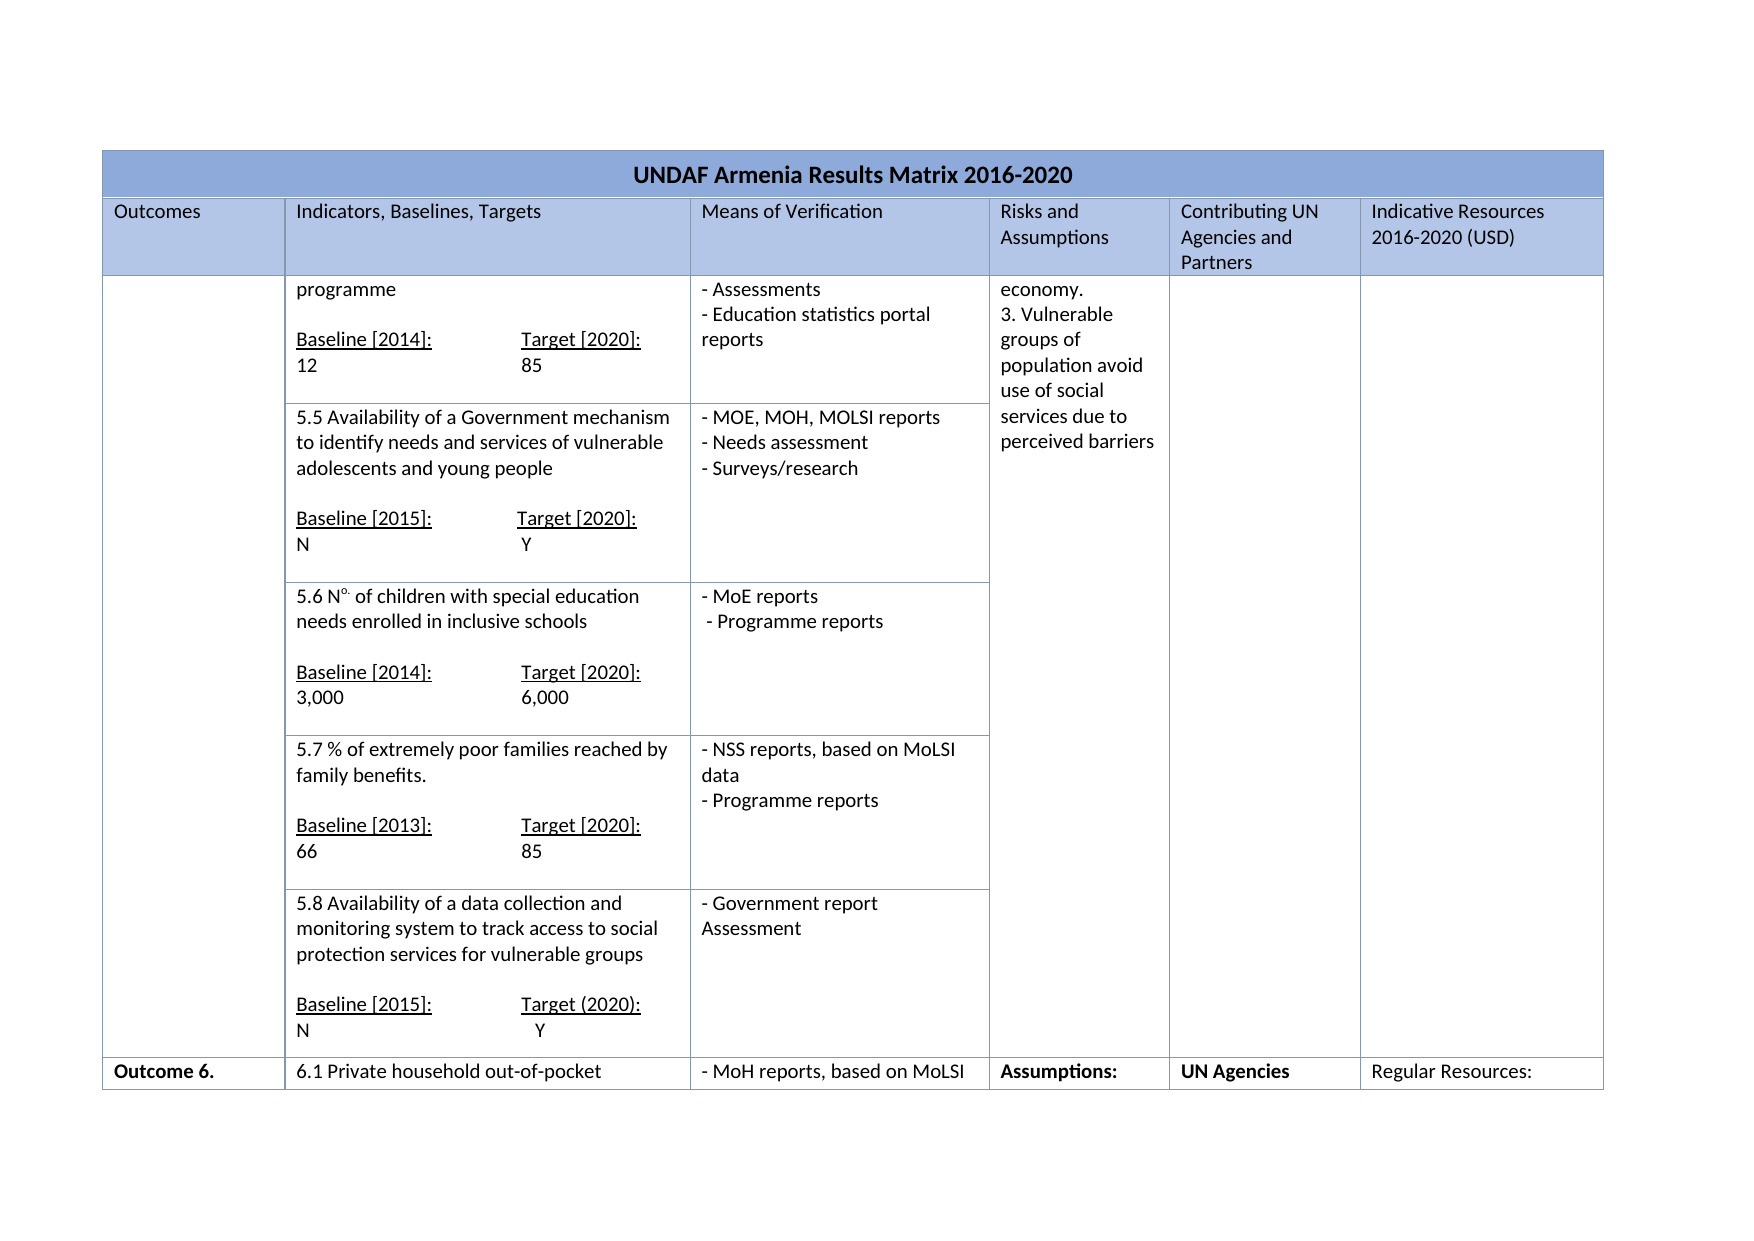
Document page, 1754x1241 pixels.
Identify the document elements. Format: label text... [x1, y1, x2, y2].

table_cell Outcomes [103, 199, 284, 275]
table_cell Regular Resources: $ 1,480,000 Other Resources: $ 200,000 Resources to be mobilized: $ 2,000,000 Total: $ 3,680,000 [1361, 1058, 1603, 1089]
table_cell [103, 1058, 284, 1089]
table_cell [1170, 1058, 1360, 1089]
table_cell Contributing UN Agencies and Partners [1170, 199, 1360, 275]
table_cell Means of Verification [691, 199, 989, 275]
table_cell 5.5 Availability of a Government mechanism to identify needs and services of vulnerable adolescents and young people Baseline [2015]: Target [2020]: N Y [286, 404, 690, 582]
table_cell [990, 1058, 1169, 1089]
table_cell - NSS reports, based on MoLSI data - Programme reports [691, 736, 989, 889]
table_cell - MoE reports - Programme reports [691, 583, 989, 735]
table_cell Indicators, Baselines, Targets [286, 199, 690, 275]
table_cell 5.7 % of extremely poor families reached by family benefits. Baseline [2013]: Target [2020]: 66 85 [286, 736, 690, 889]
table_cell - Government report Assessment [691, 890, 989, 1057]
table_cell 6.1 Private household out-of-pocket expenditure as a proportion of total health expenditure Baseline [2013]: Target (2020): 53% 43% [286, 1058, 690, 1089]
table_cell 5.8 Availability of a data collection and monitoring system to track access to social protection services for vulnerable groups Baseline [2015]: Target (2020): N Y [286, 890, 690, 1057]
table_cell - MoE reports - Programme reports - Assessments - Education statistics portal reports [691, 276, 989, 403]
table_cell 5.6 No. of children with special education needs enrolled in inclusive schools Baseline [2014]: Target [2020]: 3,000 6,000 [286, 583, 690, 735]
table_cell - MOE, MOH, MOLSI reports - Needs assessment - Surveys/research [691, 404, 989, 582]
table_cell Risks and Assumptions [990, 199, 1169, 275]
table_cell - MoH reports, based on MoLSI data Programme reports [691, 1058, 989, 1089]
table_cell Indicative Resources 2016-2020 (USD) [1361, 199, 1603, 275]
table_header UNDAF Armenia Results Matrix 2016-2020 [103, 151, 1603, 197]
table_cell 5.4 % of primary-grade schools covered under the National school feeding programme Baseline [2014]: Target [2020]: 12 85 [286, 276, 690, 403]
